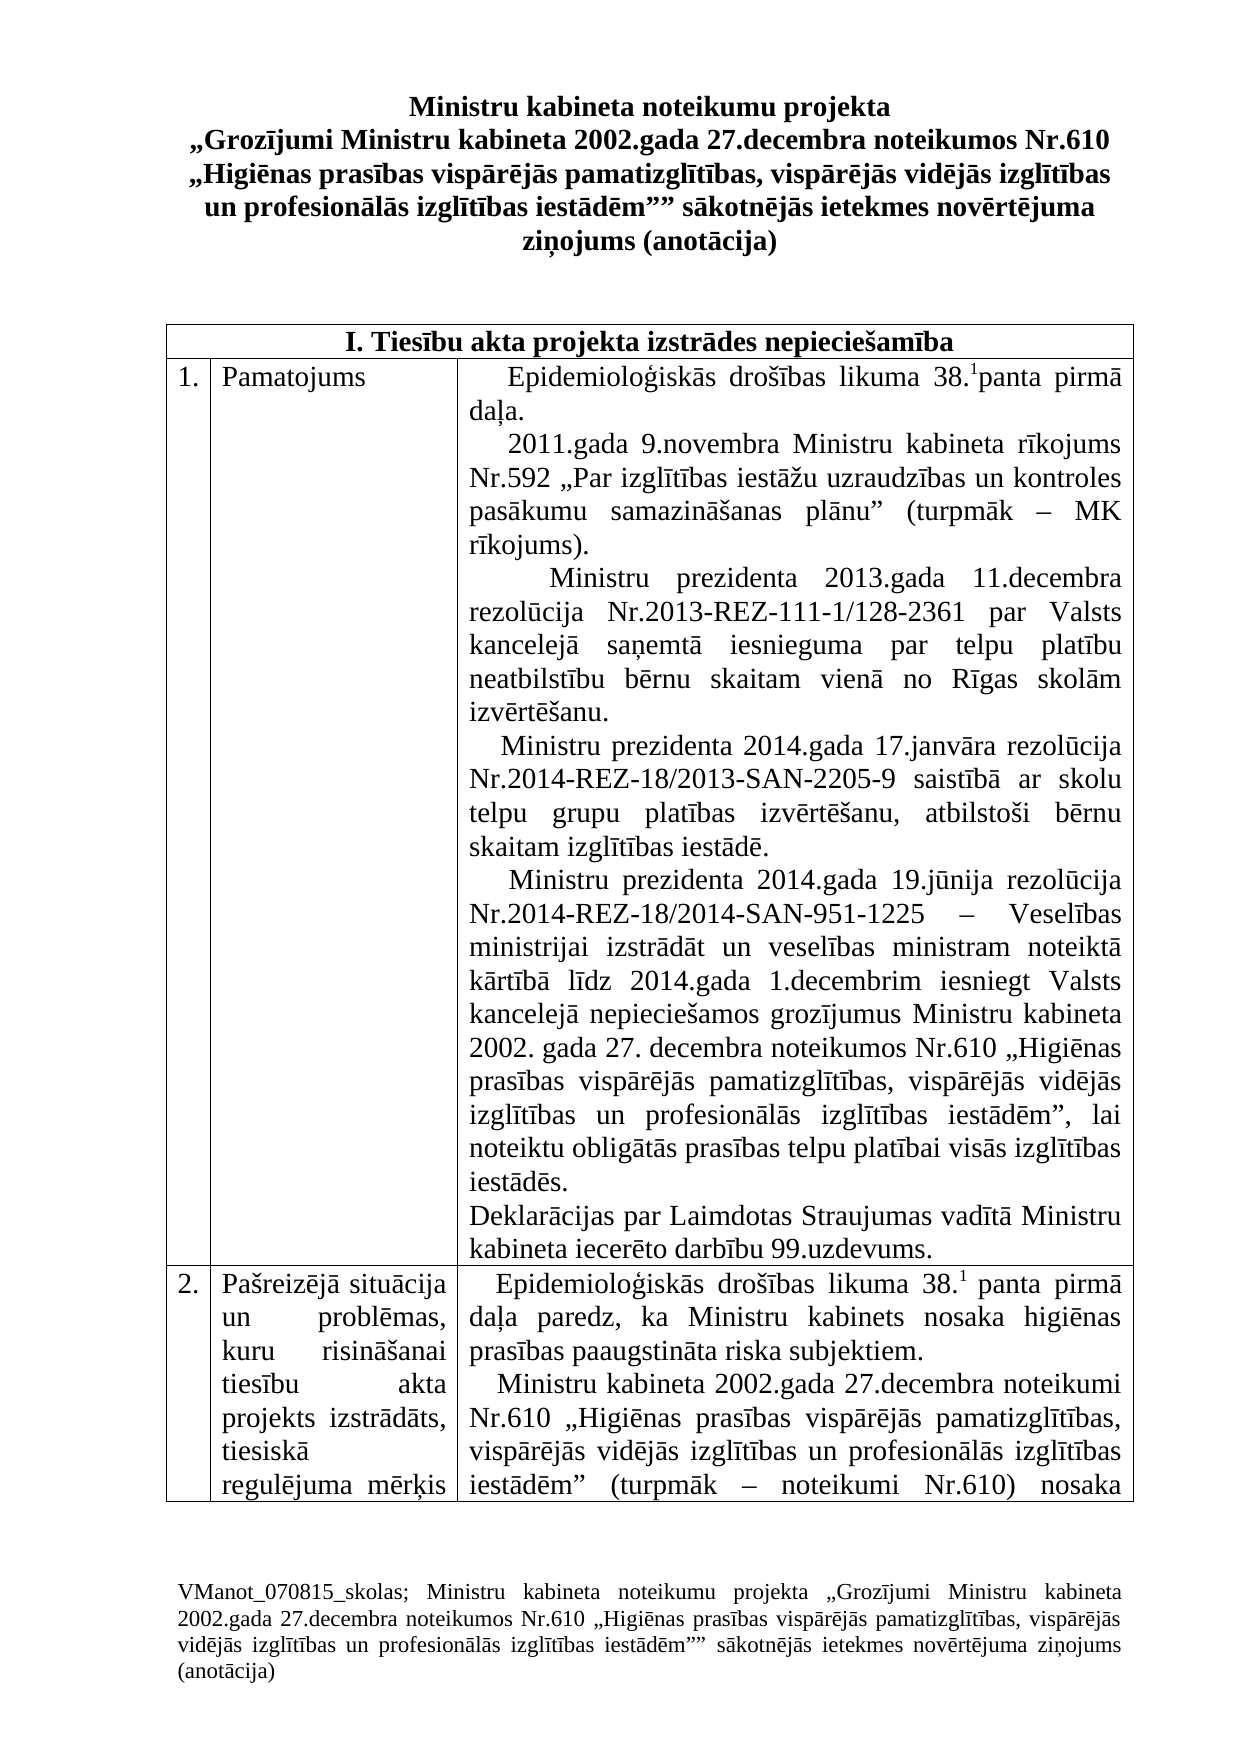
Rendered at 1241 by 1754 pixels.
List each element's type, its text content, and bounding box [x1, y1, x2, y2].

table_cell 2. [167, 1266, 210, 1501]
text Ministru kabineta noteikumu projekta [177, 89, 1122, 122]
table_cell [211, 1266, 457, 1501]
table_cell 1. [167, 359, 210, 1265]
table_header I. Tiesību projekta izstrādes nepieciešamība [167, 325, 1133, 358]
table_cell Pamatojums [211, 359, 457, 1265]
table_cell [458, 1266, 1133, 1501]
table_cell Epidemioloģiskās drošības likuma 38.1panta pirmā daļa. 2011.gada 9.novembra Ministru kabineta rīkojums Nr.592 „Par izglītības iestāžu uzraudzības un kontroles pasākumu samazināšanas plānu” (turpmāk – MK rīkojums). Ministru prezidenta 2013.gada 11.decembra rezolūcija Nr.2013-REZ-111-1/128-2361 par Valsts kancelejā saņemtā iesnieguma par telpu platību neatbilstību bērnu skaitam vienā no Rīgas skolām izvērtēšanu. Ministru prezidenta 2014.gada 17.janvāra rezolūcija Nr.2014-REZ-18/2013-SAN-2205-9 saistībā ar skolu telpu grupu platības izvērtēšanu, atbilstoši bērnu skaitam izglītības iestādē. Ministru prezidenta 2014.gada 19.jūnija rezolūcija Nr.2014-REZ-18/2014-SAN-951-1225 – Veselības ministrijai izstrādāt un veselības ministram noteiktā kārtībā līdz 2014.gada 1.decembrim iesniegt Valsts kancelejā nepieciešamos grozījumus Ministru kabineta 2002. gada 27. decembra noteikumos Nr.610 „Higiēnas prasības vispārējās pamatizglītības, vispārējās vidējās izglītības un profesionālās izglītības iestādēm”, lai noteiktu obligātās prasības telpu platībai visās izglītības iestādēs. Deklarācijas par Laimdotas Straujumas vadītā Ministru kabineta iecerēto darbību 99.uzdevums. [458, 359, 1133, 1265]
text „Grozījumi Ministru kabineta 2002.gada 27.decembra noteikumos Nr.610 „Higiēnas prasības vispārējās pamatizglītības, vispārējās vidējās izglītības un profesionālās izglītības iestādēm”” sākotnējās ietekmes novērtējuma ziņojums (anotācija) [177, 122, 1122, 256]
